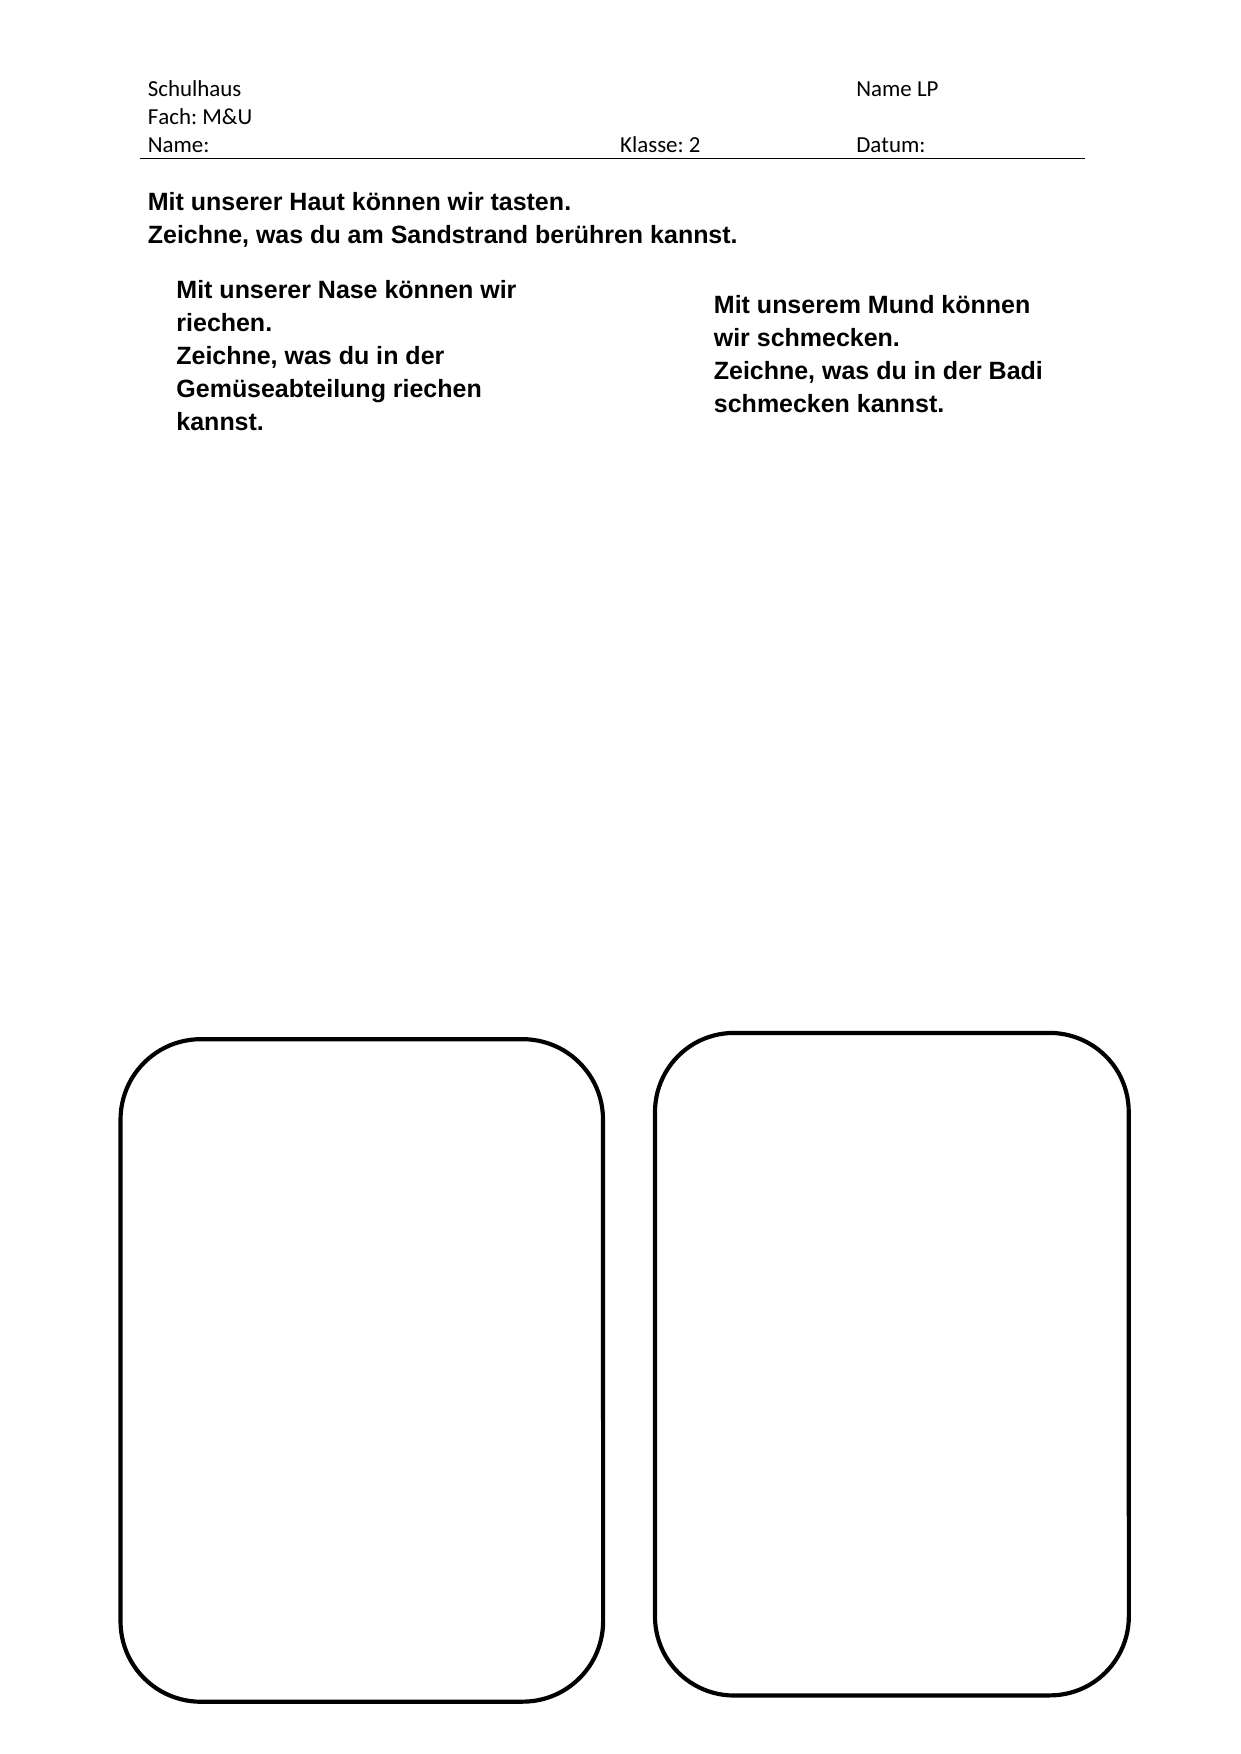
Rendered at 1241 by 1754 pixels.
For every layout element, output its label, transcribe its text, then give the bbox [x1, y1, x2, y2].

text Mit unserer Haut können wir tasten. Zeichne, was du am Sandstrand berühren kannst. [148, 187, 1093, 249]
